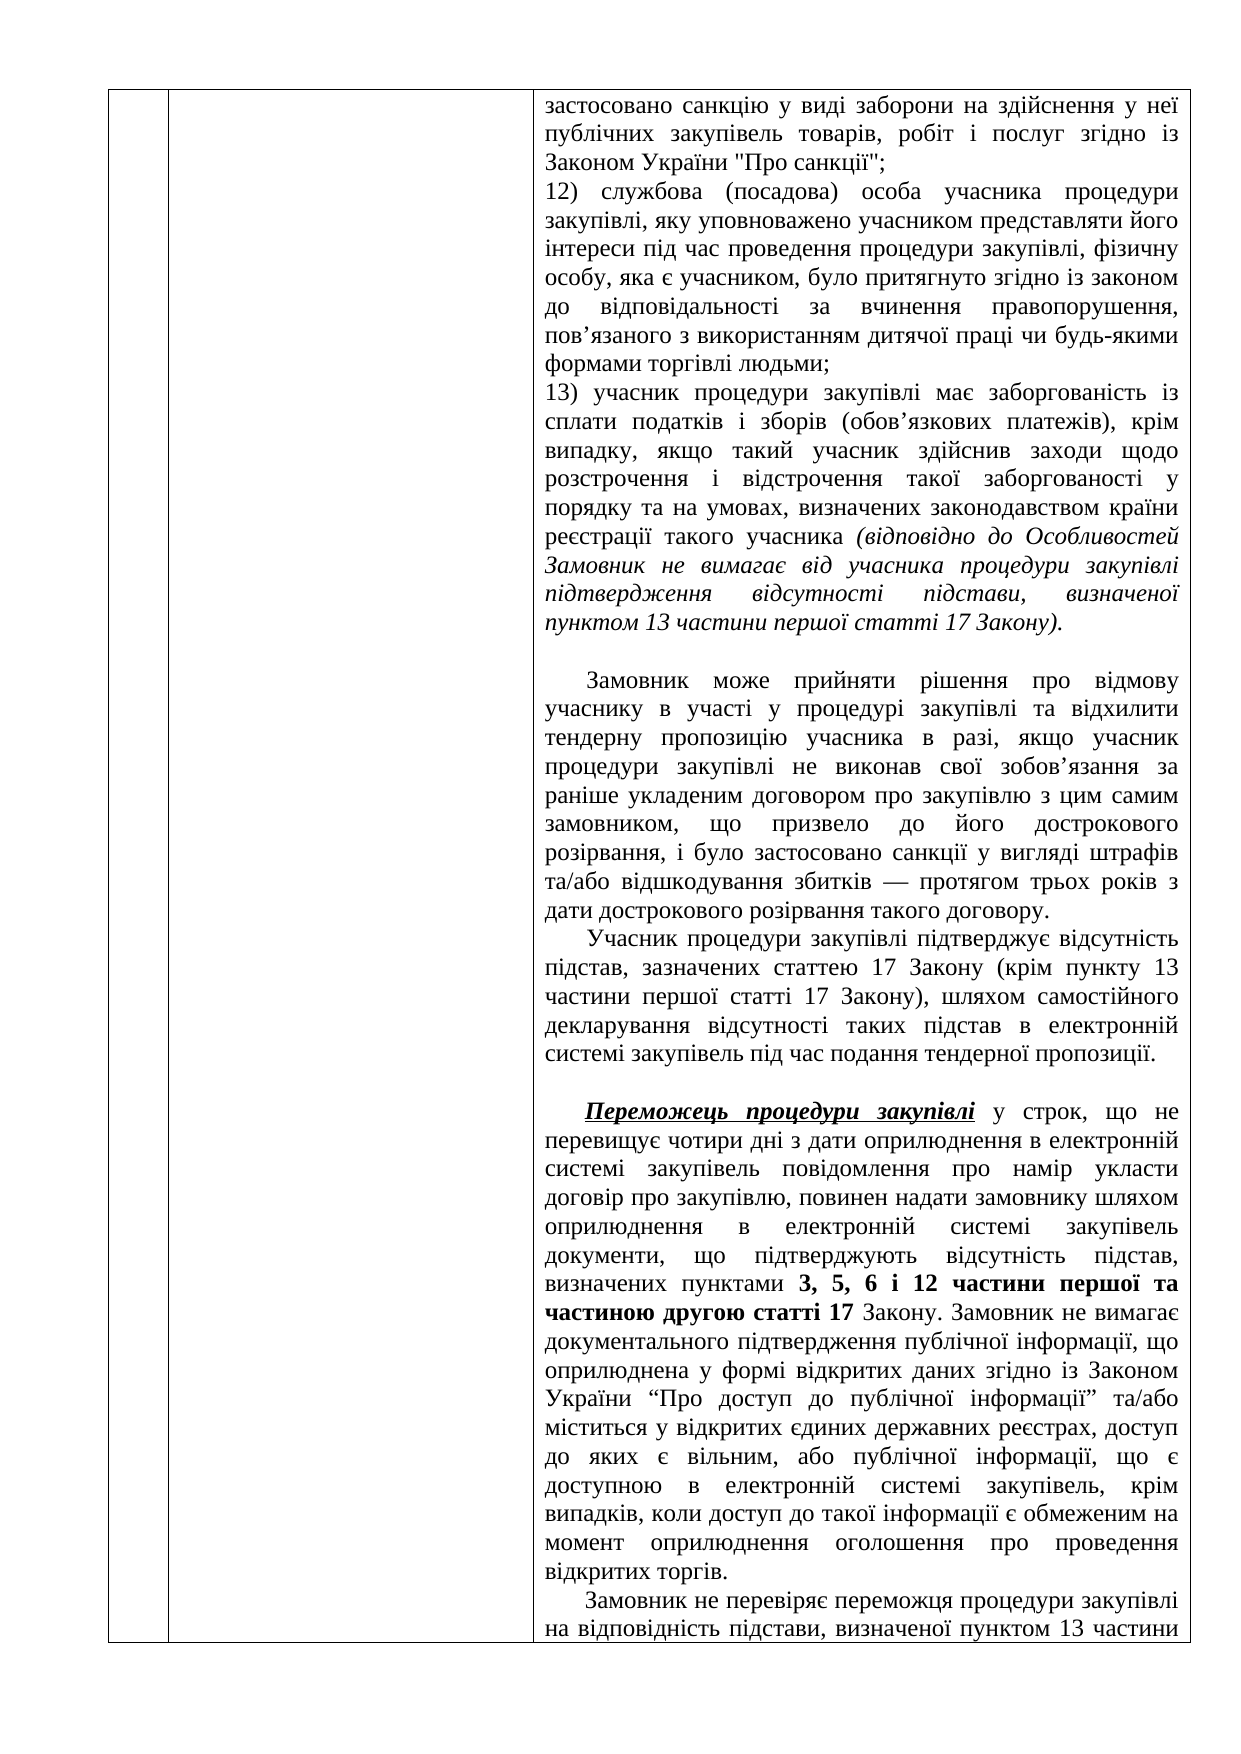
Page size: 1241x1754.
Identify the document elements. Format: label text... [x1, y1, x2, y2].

table_cell 5 [109, 90, 168, 1642]
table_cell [169, 90, 533, 1642]
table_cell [534, 90, 1190, 1642]
